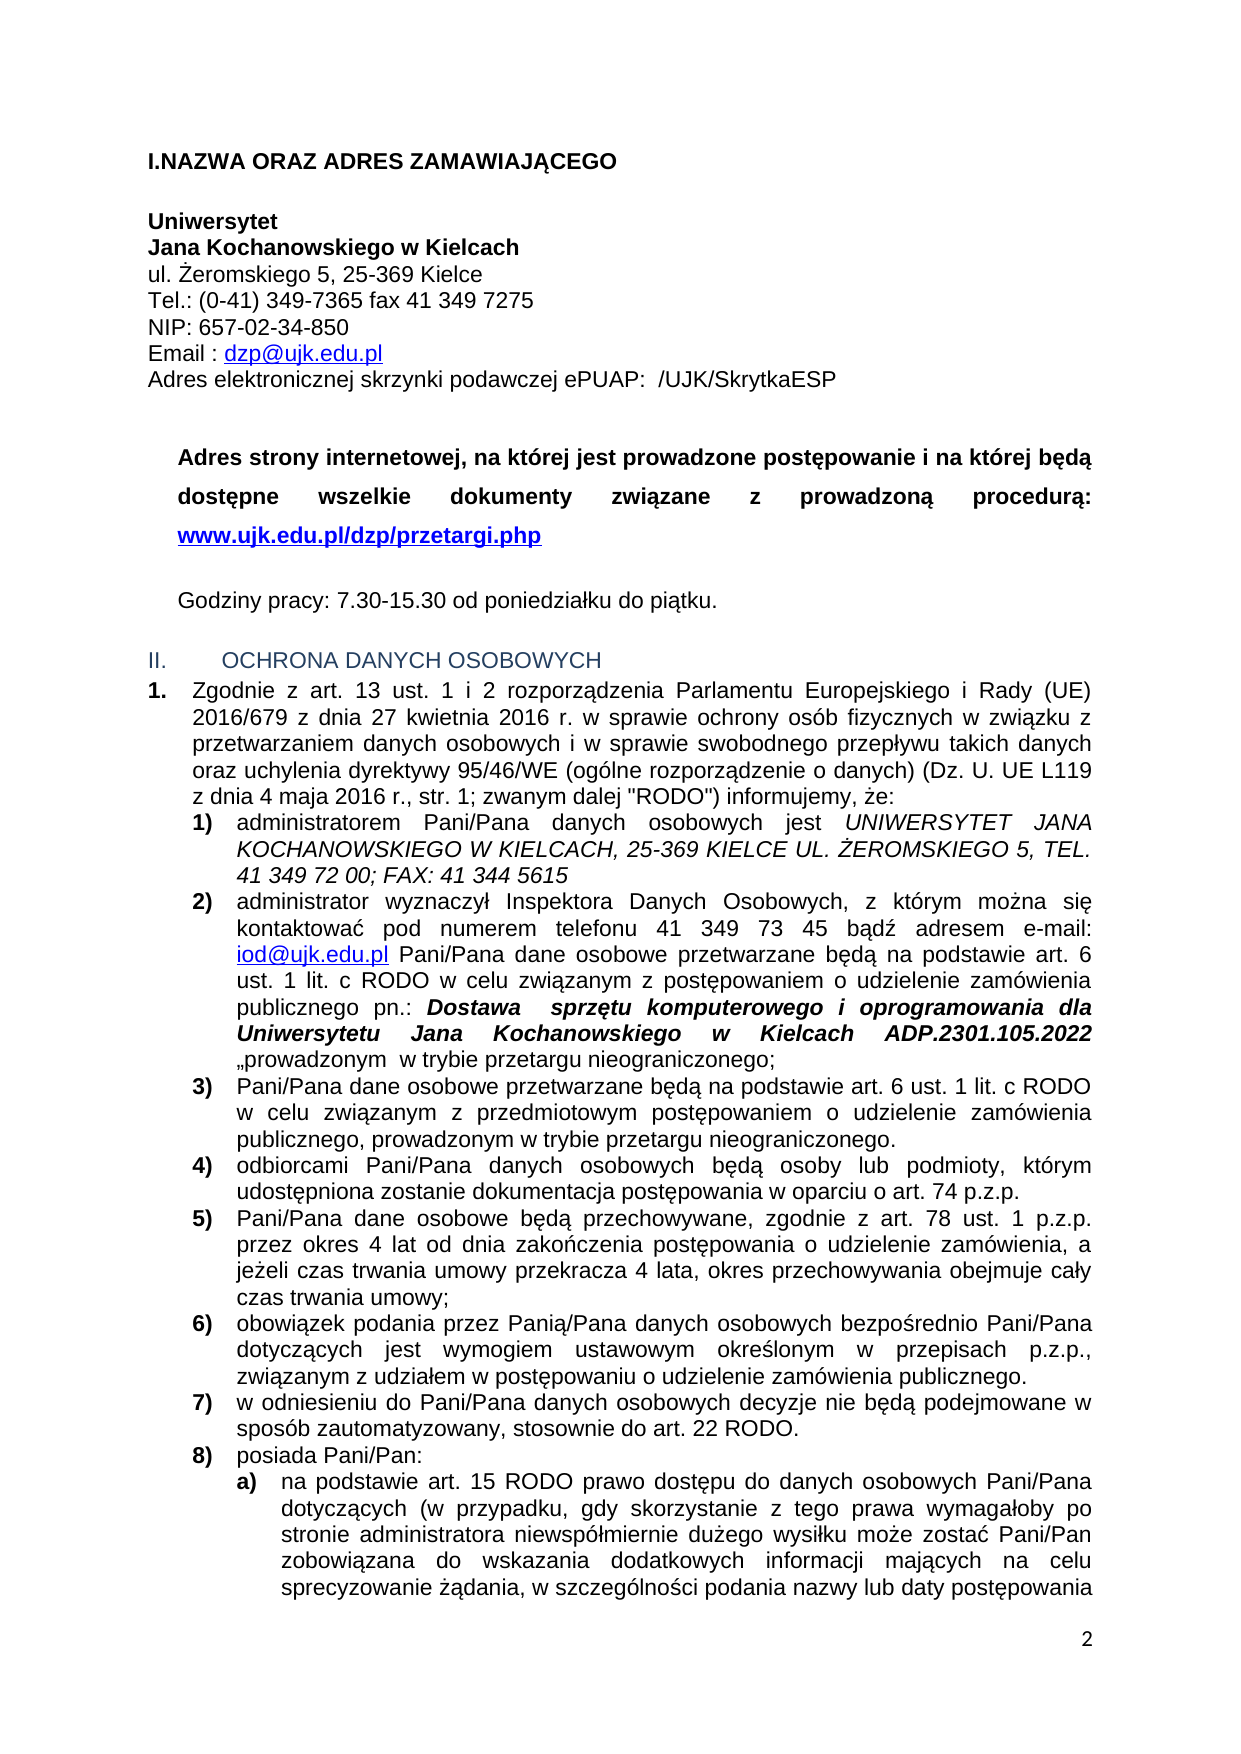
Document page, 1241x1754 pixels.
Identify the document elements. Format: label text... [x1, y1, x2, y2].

text Adres elektronicznej skrzynki podawczej ePUAP: /UJK/SkrytkaESP [148, 366, 1092, 392]
text 1. Zgodnie z art. 13 ust. 1 i 2 rozporządzenia Parlamentu Europejskiego i Rady (UE) 2016/679 z dnia 27 kwietnia 2016 r. w sprawie ochrony osób fizycznych w związku z przetwarzaniem danych osobowych i w sprawie swobodnego przepływu takich danych oraz uchylenia dyrektywy 95/46/WE (ogólne rozporządzenie o danych) (Dz. U. UE L119 z dnia 4 maja 2016 r., str. 1; zwanym dalej "RODO") informujemy, że: [148, 677, 1092, 809]
text ul. Żeromskiego 5, 25-369 Kielce [148, 261, 1092, 287]
text Tel.: (0-41) 349-7365 fax 41 349 7275 [148, 287, 1092, 313]
text 1) administratorem Pani/Pana danych osobowych jest Uniwersytet Jana Kochanowskiego w Kielcach, 25-369 Kielce ul. Żeromskiego 5, tel. 41 349 72 00; fax: 41 344 5615 [192, 809, 1092, 888]
text 7) w odniesieniu do Pani/Pana danych osobowych decyzje nie będą podejmowane w sposób zautomatyzowany, stosownie do art. 22 RODO. [192, 1389, 1092, 1442]
text Jana Kochanowskiego w Kielcach [148, 234, 1092, 261]
text I.NAZWA ORAZ ADRES ZAMAWIAJĄCEGO [148, 148, 1092, 174]
text 3) Pani/Pana dane osobowe przetwarzane będą na podstawie art. 6 ust. 1 lit. c RODO w celu związanym z przedmiotowym postępowaniem o udzielenie zamówienia publicznego, prowadzonym w trybie przetargu nieograniczonego. [192, 1073, 1092, 1152]
text 4) odbiorcami Pani/Pana danych osobowych będą osoby lub podmioty, którym udostępniona zostanie dokumentacja postępowania w oparciu o art. 74 p.z.p. [192, 1152, 1092, 1204]
text NIP: 657-02-34-850 [148, 313, 1092, 340]
text 6) obowiązek podania przez Panią/Pana danych osobowych bezpośrednio Pani/Pana dotyczących jest wymogiem ustawowym określonym w przepisach p.z.p., związanym z udziałem w postępowaniu o udzielenie zamówienia publicznego. [192, 1310, 1092, 1389]
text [236, 1468, 1092, 1600]
subtitle II. OCHRONA DANYCH OSOBOWYCH [148, 647, 1092, 674]
text Adres strony internetowej, na której jest prowadzone postępowanie i na której będą dostępne wszelkie dokumenty związane z prowadzoną procedurą: www.ujk.edu.pl/dzp/przetargi.php [177, 443, 1092, 549]
text 8) posiada Pani/Pan: [192, 1442, 1092, 1468]
text Uniwersytet [148, 208, 1092, 234]
text 5) Pani/Pana dane osobowe będą przechowywane, zgodnie z art. 78 ust. 1 p.z.p. przez okres 4 lat od dnia zakończenia postępowania o udzielenie zamówienia, a jeżeli czas trwania umowy przekracza 4 lata, okres przechowywania obejmuje cały czas trwania umowy; [192, 1204, 1092, 1310]
text Email : dzp@ujk.edu.pl [148, 340, 1092, 366]
text Godziny pracy: 7.30-15.30 od poniedziałku do piątku. [177, 587, 1092, 613]
text 2) administrator wyznaczył Inspektora Danych Osobowych, z którym można się kontaktować pod numerem telefonu 41 349 73 45 bądź adresem e-mail: iod@ujk.edu.pl Pani/Pana dane osobowe przetwarzane będą na podstawie art. 6 ust. 1 lit. c RODO w celu związanym z postępowaniem o udzielenie zamówienia publicznego pn.: Dostawa sprzętu komputerowego i oprogramowania dla Uniwersytetu Jana Kochanowskiego w Kielcach ADP.2301.105.2022 „prowadzonym w trybie przetargu nieograniczonego; [192, 888, 1092, 1073]
